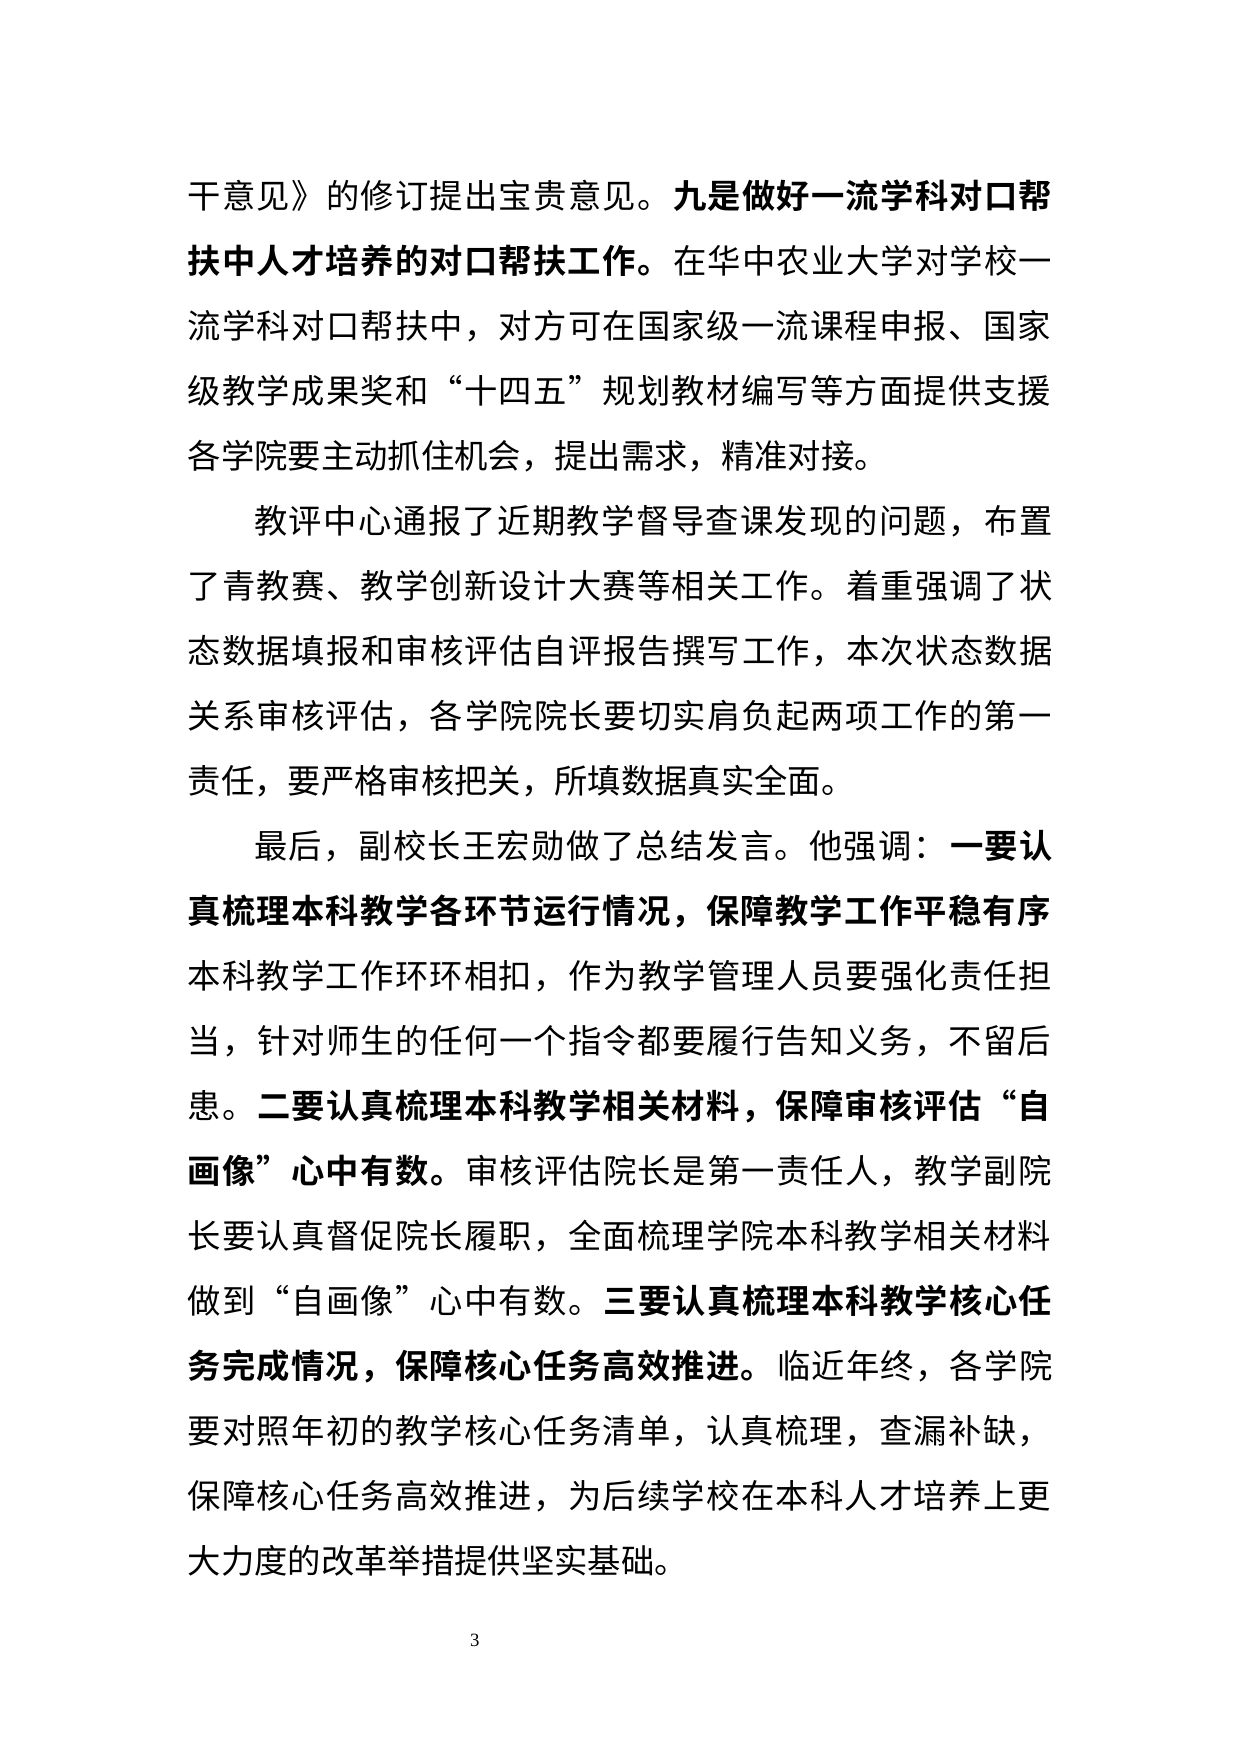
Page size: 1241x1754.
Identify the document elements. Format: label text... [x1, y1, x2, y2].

text 最后，副校长王宏勋做了总结发言。他强调：一要认真梳理本科教学各环节运行情况，保障教学工作平稳有序。本科教学工作环环相扣，作为教学管理人员要强化责任担当，针对师生的任何一个指令都要履行告知义务，不留后患。二要认真梳理本科教学相关材料，保障审核评估“自画像”心中有数。审核评估院长是第一责任人，教学副院长要认真督促院长履职，全面梳理学院本科教学相关材料，做到“自画像”心中有数。三要认真梳理本科教学核心任务完成情况，保障核心任务高效推进。临近年终，各学院要对照年初的教学核心任务清单，认真梳理，查漏补缺，保障核心任务高效推进，为后续学校在本科人才培养上更大力度的改革举措提供坚实基础。 [187, 812, 1053, 1592]
text 教评中心通报了近期教学督导查课发现的问题，布置了青教赛、教学创新设计大赛等相关工作。着重强调了状态数据填报和审核评估自评报告撰写工作，本次状态数据关系审核评估，各学院院长要切实肩负起两项工作的第一责任，要严格审核把关，所填数据真实全面。 [187, 487, 1053, 812]
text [187, 162, 1053, 487]
